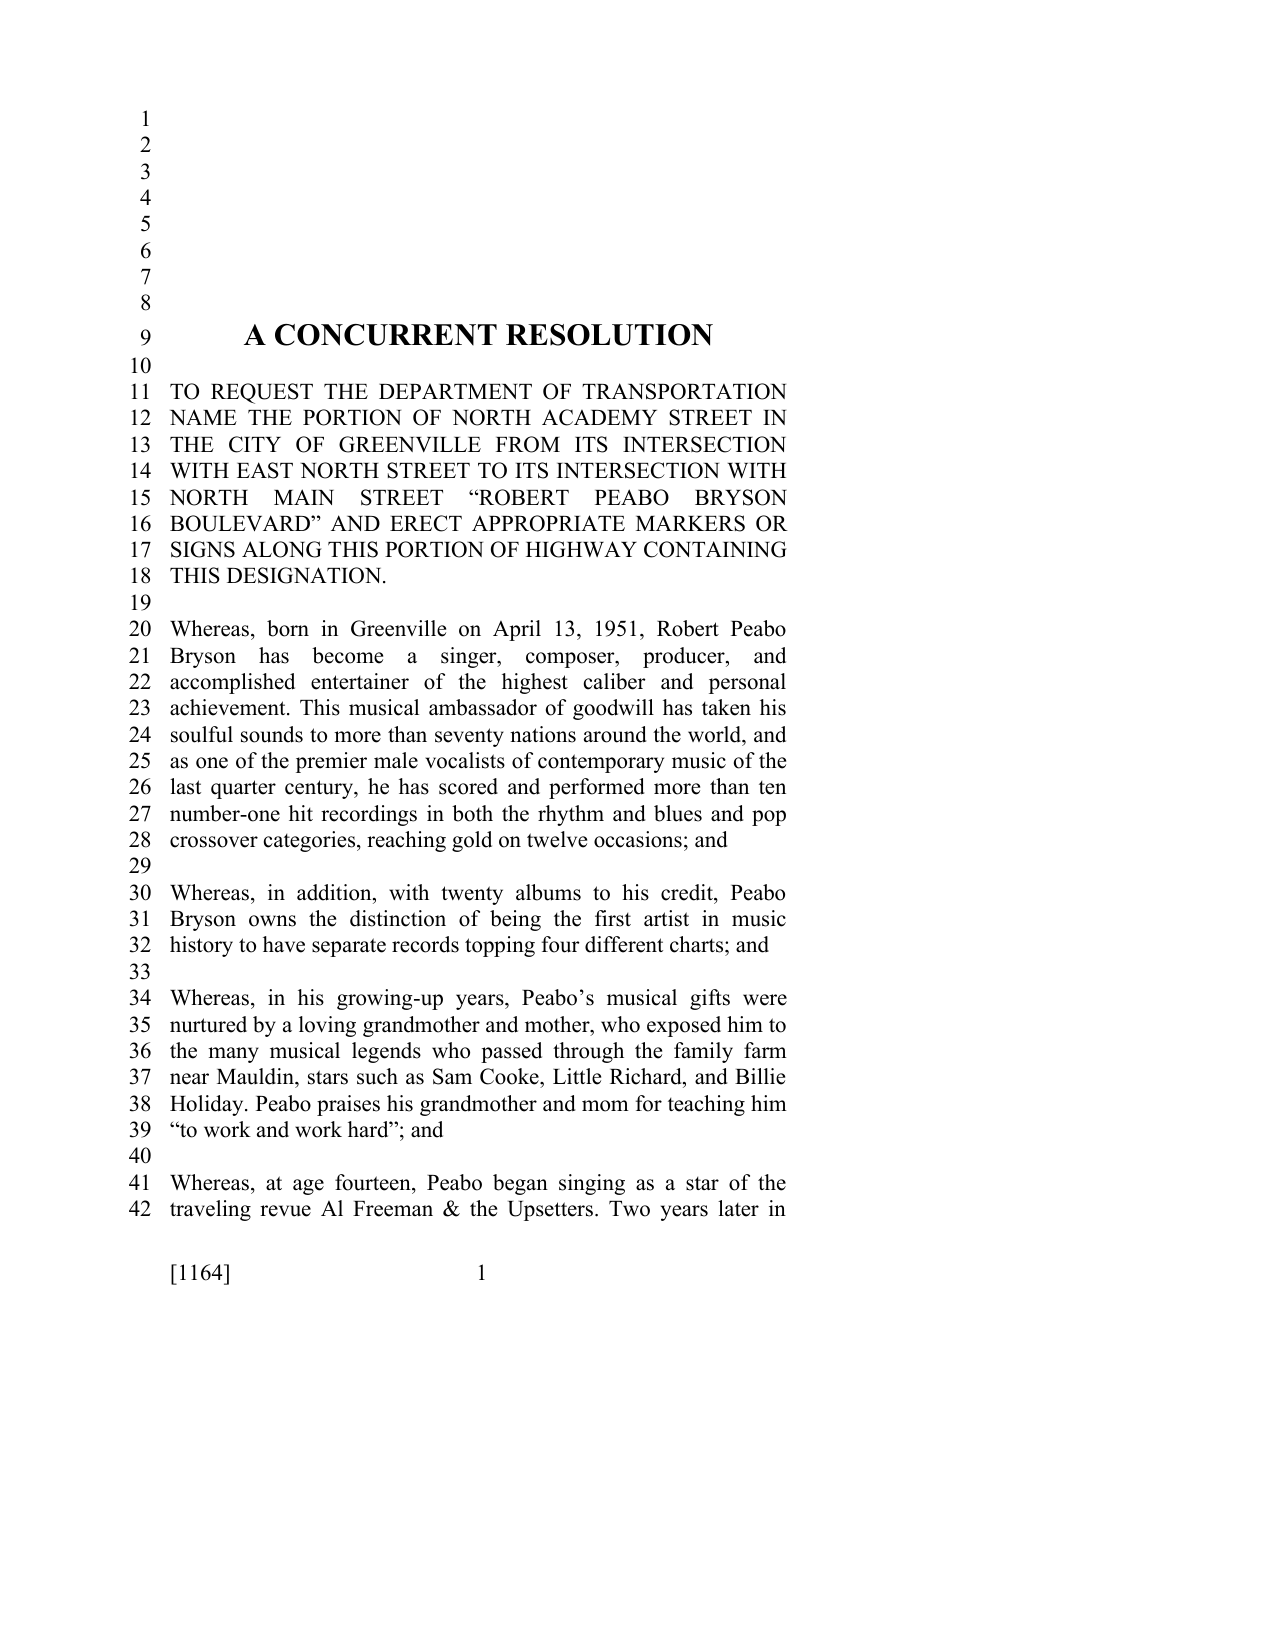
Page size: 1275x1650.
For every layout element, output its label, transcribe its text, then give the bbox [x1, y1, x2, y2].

text TO REQUEST THE DEPARTMENT OF TRANSPORTATION NAME THE PORTION OF NORTH ACADEMY STREET IN THE CITY OF GREENVILLE FROM ITS INTERSECTION WITH EAST NORTH STREET TO ITS INTERSECTION WITH NORTH MAIN STREET “ROBERT PEABO BRYSON BOULEVARD” AND ERECT APPROPRIATE MARKERS OR SIGNS ALONG THIS PORTION OF HIGHWAY CONTAINING THIS DESIGNATION. [169, 378, 787, 589]
text Whereas, in his growing-up years, Peabo’s musical gifts were nurtured by a loving grandmother and mother, who exposed him to the many musical legends who passed through the family farm near Mauldin, stars such as Sam Cooke, Little Richard, and Billie Holiday. Peabo praises his grandmother and mom for teaching him “to work and work hard”; and [169, 984, 787, 1142]
text Whereas, in addition, with twenty albums to his credit, Peabo Bryson owns the distinction of being the first artist in music history to have separate records topping four different charts; and [169, 879, 787, 958]
text A CONCURRENT RESOLUTION [169, 316, 787, 352]
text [169, 1169, 787, 1221]
text Whereas, born in Greenville on April 13, 1951, Robert Peabo Bryson has become a singer, composer, producer, and accomplished entertainer of the highest caliber and personal achievement. This musical ambassador of goodwill has taken his soulful sounds to more than seventy nations around the world, and as one of the premier male vocalists of contemporary music of the last quarter century, he has scored and performed more than ten number-one hit recordings in both the rhythm and blues and pop crossover categories, reaching gold on twelve occasions; and [169, 615, 787, 852]
